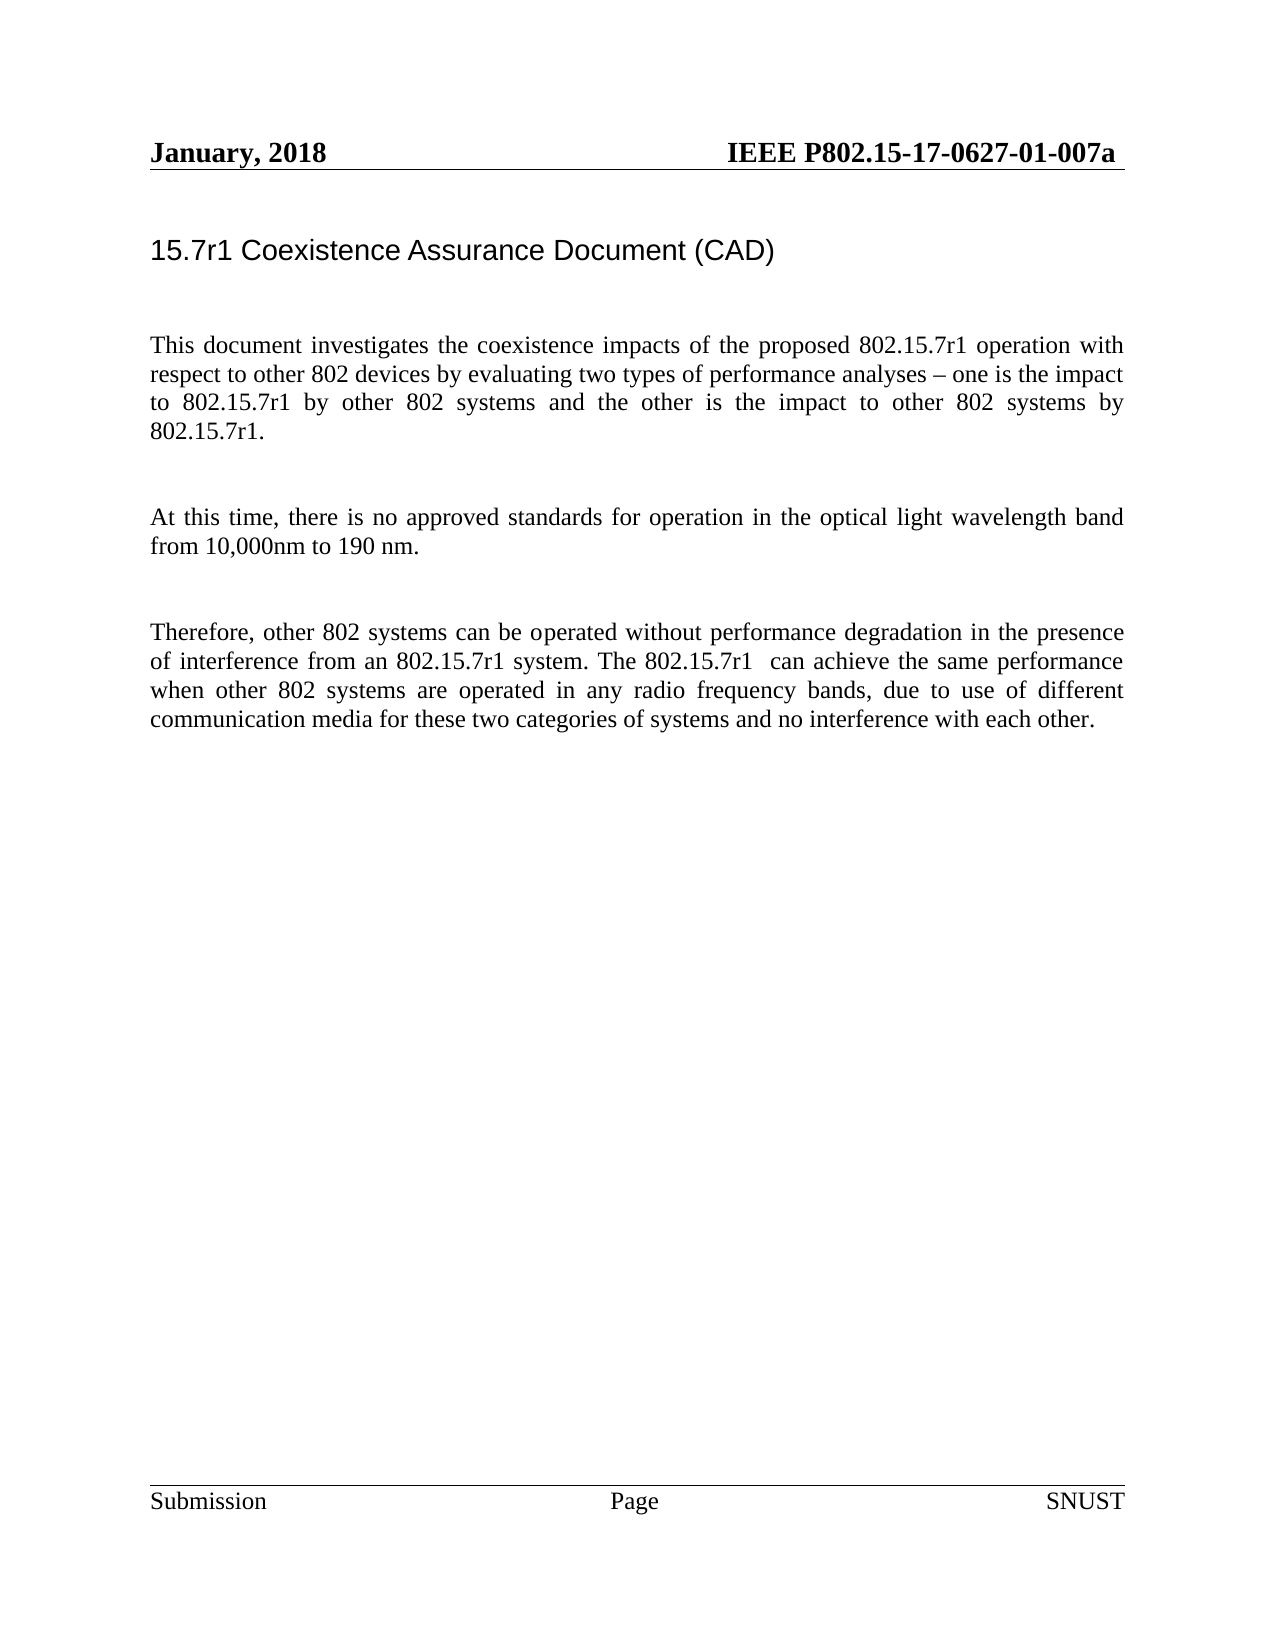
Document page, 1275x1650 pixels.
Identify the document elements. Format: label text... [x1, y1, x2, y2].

text Therefore, other 802 systems can be operated without performance degradation in the presence of interference from an 802.15.7r1 system. The 802.15.7r1 can achieve the same performance when other 802 systems are operated in any radio frequency bands, due to use of different communication media for these two categories of systems and no interference with each other. [150, 617, 1125, 732]
text This document investigates the coexistence impacts of the proposed 802.15.7r1 operation with respect to other 802 devices by evaluating two types of performance analyses – one is the impact to 802.15.7r1 by other 802 systems and the other is the impact to other 802 systems by 802.15.7r1. [150, 330, 1125, 445]
text At this time, there is no approved standards for operation in the optical light wavelength band from 10,000nm to 190 nm. [150, 502, 1125, 560]
subtitle 15.7r1 Coexistence Assurance Document (CAD) [150, 233, 1125, 266]
